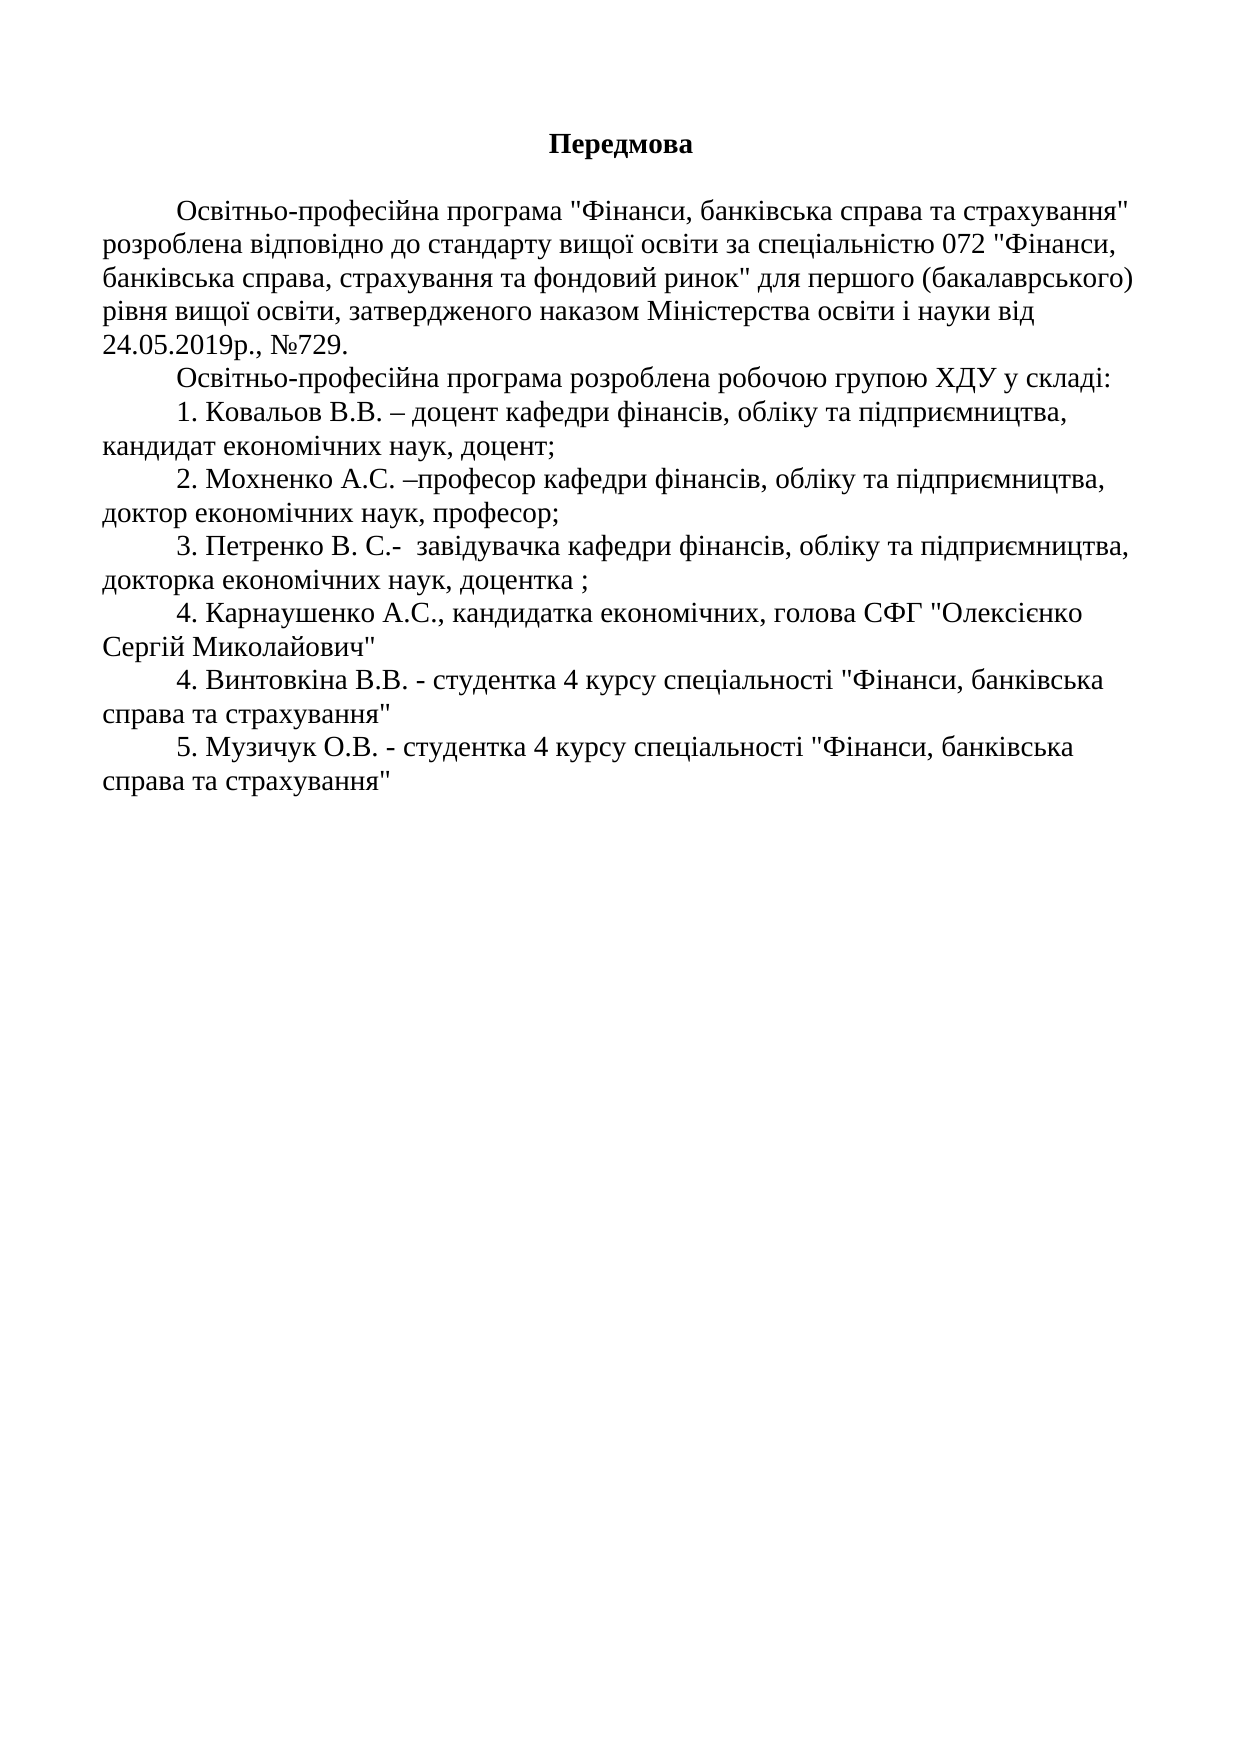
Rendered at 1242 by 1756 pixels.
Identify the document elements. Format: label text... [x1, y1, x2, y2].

text 1. Ковальов В.В. – доцент кафедри фінансів, обліку та підприємництва, кандидат економічних наук, доцент; [102, 394, 1139, 461]
text 5. Музичук О.В. - студентка 4 курсу спеціальності "Фінанси, банківська справа та страхування" [102, 729, 1139, 797]
subtitle Передмова [546, 126, 695, 159]
list 4. Карнаушенко А.С., кандидатка економічних, голова СФГ "Олексієнко Сергій Миколайович" [102, 595, 1139, 662]
text Освітньо-професійна програма "Фінанси, банківська справа та страхування" розроблена відповідно до стандарту вищої освіти за спеціальністю 072 "Фінанси, банківська справа, страхування та фондовий ринок" для першого (бакалаврського) рівня вищої освіти, затвердженого наказом Міністерства освіти і науки від 24.05.2019р., №729. [102, 193, 1139, 361]
text Освітньо-професійна програма розроблена робочою групою ХДУ у складі: [102, 361, 1139, 394]
text 2. Мохненко А.С. –професор кафедри фінансів, обліку та підприємництва, доктор економічних наук, професор; [102, 461, 1139, 528]
text 3. Петренко В. С.- завідувачка кафедри фінансів, обліку та підприємництва, докторка економічних наук, доцентка ; [102, 528, 1139, 595]
text 4. Винтовкіна В.В. - студентка 4 курсу спеціальності "Фінанси, банківська справа та страхування" [102, 662, 1139, 729]
